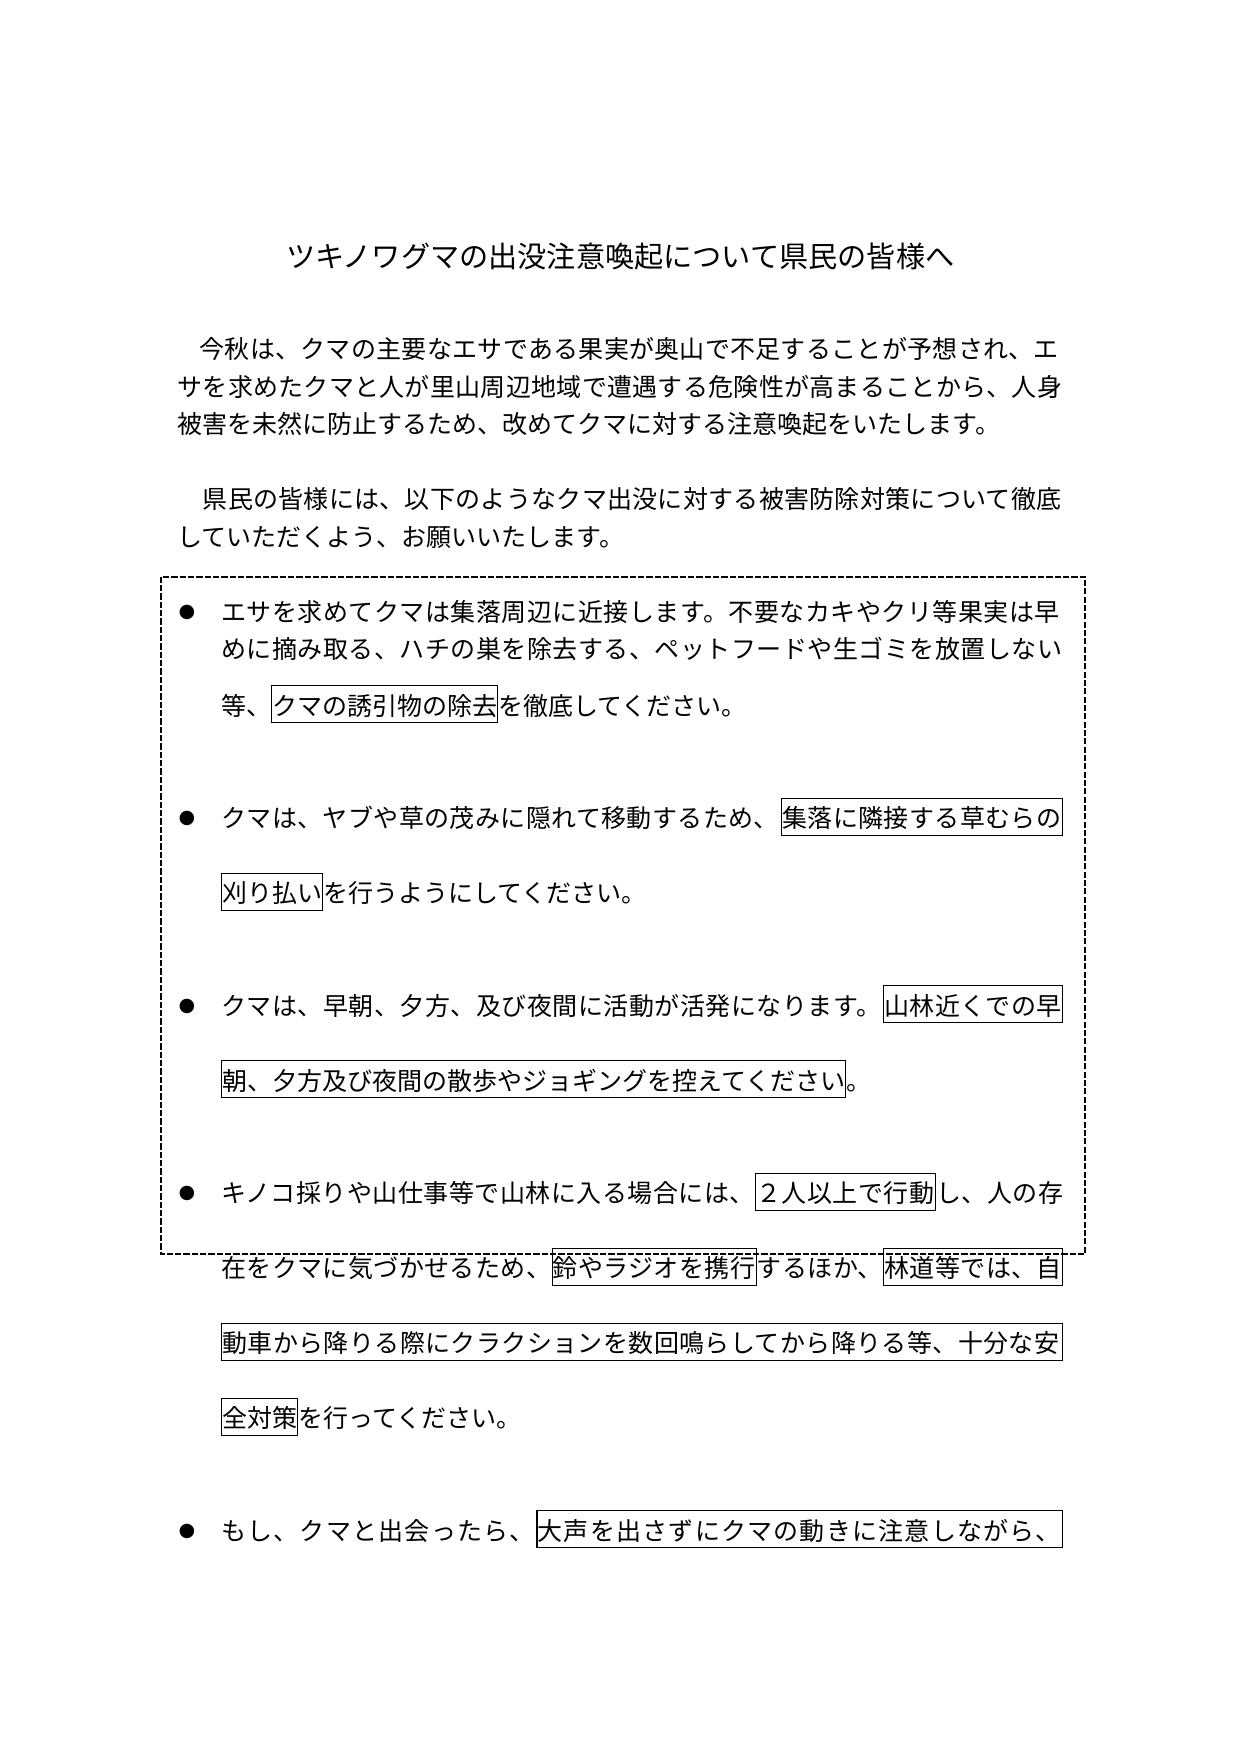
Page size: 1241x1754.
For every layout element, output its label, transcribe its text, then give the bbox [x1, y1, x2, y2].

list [177, 1492, 1063, 1567]
list キノコ採りや山仕事等で山林に入る場合には、２人以上で行動し、人の存在をクマに気づかせるため、鈴やラジオを携行するほか、林道等では、自動車から降りる際にクラクションを数回鳴らしてから降りる等、十分な安全対策を行ってください。 [177, 1154, 1063, 1454]
text ツキノワグマの出没注意喚起について県民の皆様へ [177, 217, 1063, 292]
text 今秋は、クマの主要なエサである果実が奥山で不足することが予想され、エサを求めたクマと人が里山周辺地域で遭遇する危険性が高まることから、人身被害を未然に防止するため、改めてクマに対する注意喚起をいたします。 [177, 329, 1063, 442]
list エサを求めてクマは集落周辺に近接します。不要なカキやクリ等果実は早めに摘み取る、ハチの巣を除去する、ペットフードや生ゴミを放置しない等、クマの誘引物の除去を徹底してください。 [177, 592, 1063, 742]
list クマは、早朝、夕方、及び夜間に活動が活発になります。山林近くでの早朝、夕方及び夜間の散歩やジョギングを控えてください。 [177, 967, 1063, 1117]
text 県民の皆様には、以下のようなクマ出没に対する被害防除対策について徹底していただくよう、お願いいたします。 [177, 479, 1063, 554]
list クマは、ヤブや草の茂みに隠れて移動するため、集落に隣接する草むらの刈り払いを行うようにしてください。 [177, 779, 1063, 929]
